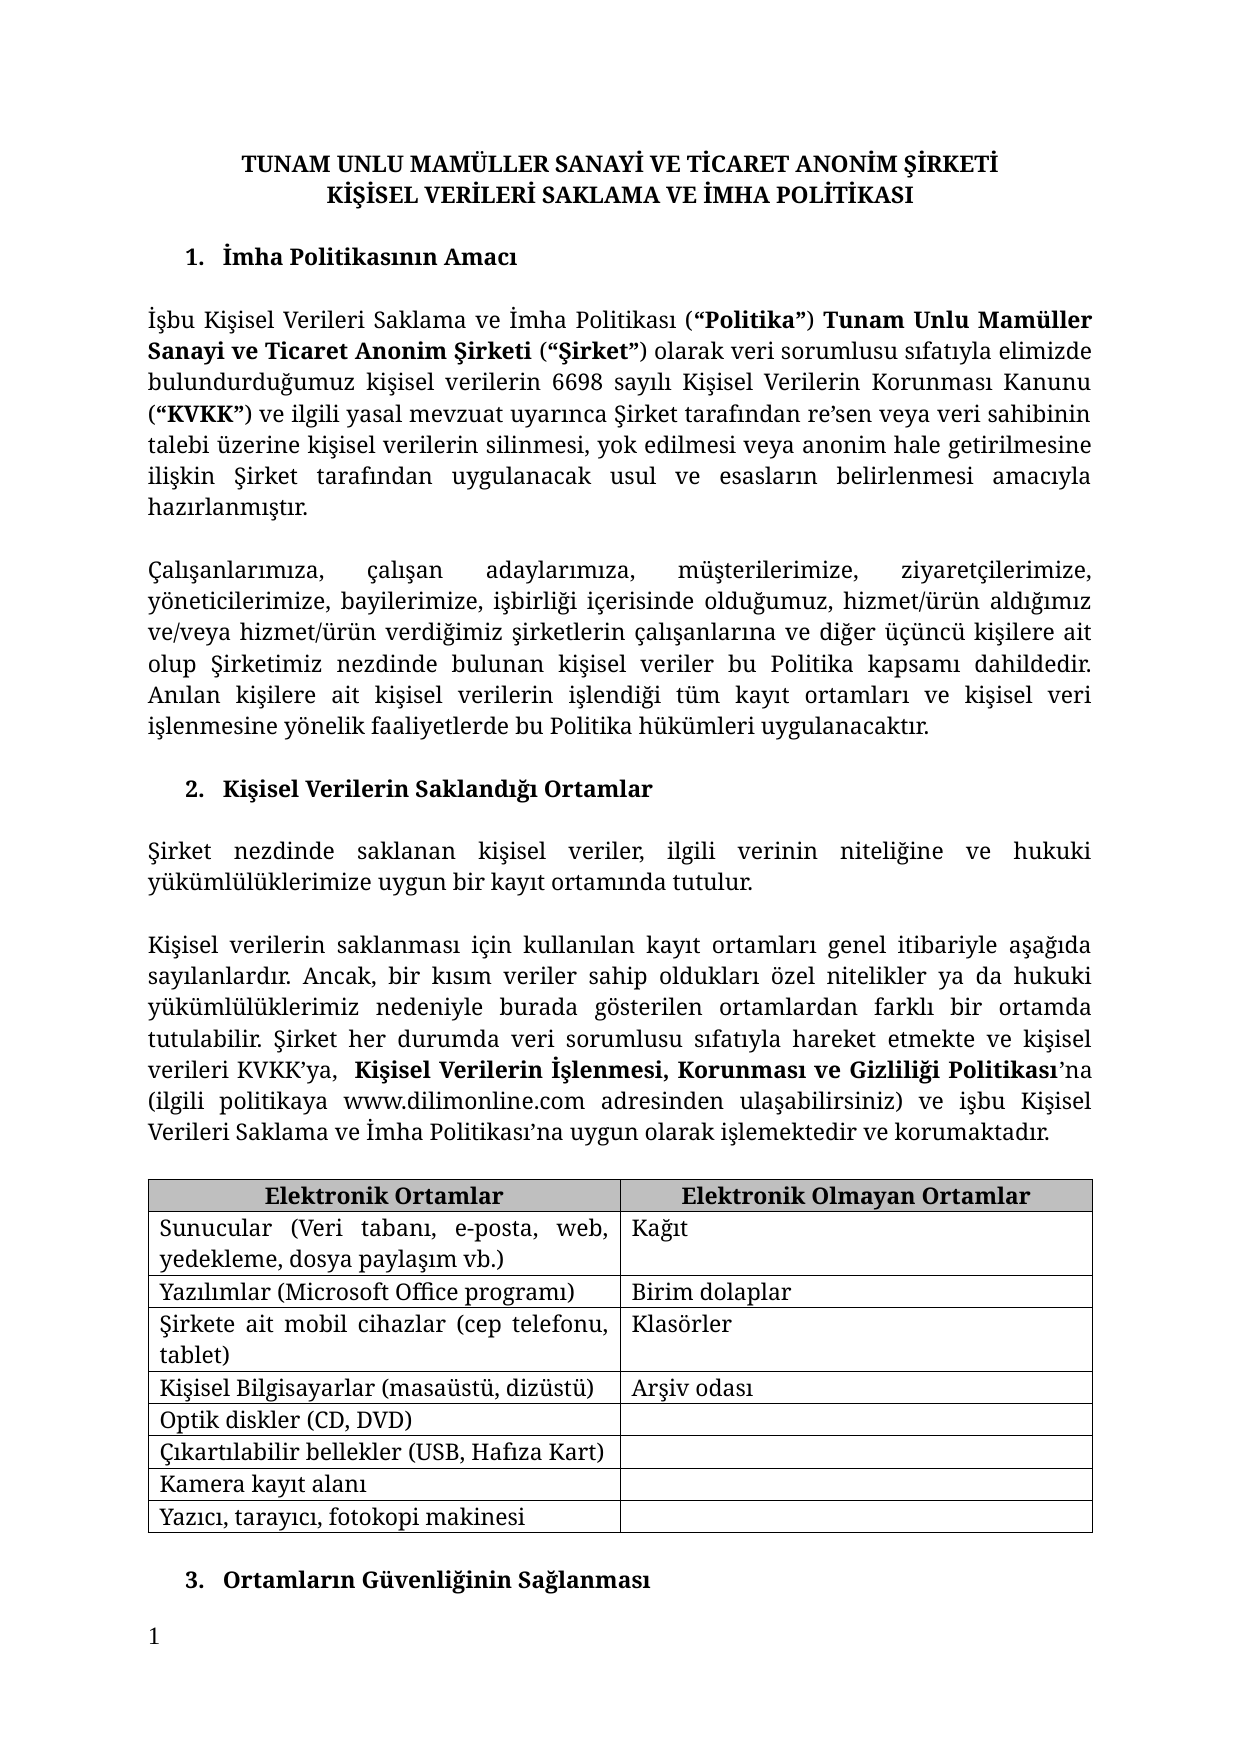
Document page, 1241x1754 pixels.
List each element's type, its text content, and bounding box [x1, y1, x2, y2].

text KİŞİSEL VERİLERİ SAKLAMA VE İMHA POLİTİKASI [148, 179, 1093, 210]
table_cell Kağıt [621, 1212, 1092, 1275]
table_header Elektronik Ortamlar [149, 1180, 620, 1211]
table_cell Klasörler [621, 1308, 1092, 1371]
table_cell Kişisel Bilgisayarlar (masaüstü, dizüstü) [149, 1372, 620, 1403]
table_cell Arşiv odası [621, 1372, 1092, 1403]
list Ortamların Güvenliğinin Sağlanması [185, 1564, 1093, 1596]
table_cell [621, 1501, 1092, 1532]
table_cell Çıkartılabilir bellekler (USB, Hafıza Kart) [149, 1436, 620, 1467]
table_cell [621, 1469, 1092, 1500]
table_header Elektronik Olmayan Ortamlar [621, 1180, 1092, 1211]
table_cell Birim dolaplar [621, 1276, 1092, 1307]
list İmha Politikasının Amacı [185, 241, 1093, 273]
list Kişisel Verilerin Saklandığı Ortamlar [185, 773, 1093, 804]
table_cell Optik diskler (CD, DVD) [149, 1404, 620, 1435]
text TUNAM UNLU MAMÜLLER SANAYİ VE TİCARET ANONİM ŞİRKETİ [148, 148, 1093, 179]
text İşbu Kişisel Verileri Saklama ve İmha Politikası (“Politika”) Tunam Unlu Mamüller Sanayi ve Ticaret Anonim Şirketi (“Şirket”) olarak veri sorumlusu sıfatıyla elimizde bulundurduğumuz kişisel verilerin 6698 sayılı Kişisel Verilerin Korunması Kanunu (“KVKK”) ve ilgili yasal mevzuat uyarınca Şirket tarafından re’sen veya veri sahibinin talebi üzerine kişisel verilerin silinmesi, yok edilmesi veya anonim hale getirilmesine ilişkin Şirket tarafından uygulanacak usul ve esasların belirlenmesi amacıyla hazırlanmıştır. [148, 304, 1093, 523]
table_cell Yazıcı, tarayıcı, fotokopi makinesi [149, 1501, 620, 1532]
table_cell Yazılımlar (Microsoft Office programı) [149, 1276, 620, 1307]
table_cell [621, 1436, 1092, 1467]
table_cell Sunucular (Veri tabanı, e-posta, web, yedekleme, dosya paylaşım vb.) [149, 1212, 620, 1275]
text Kişisel verilerin saklanması için kullanılan kayıt ortamları genel itibariyle aşağıda sayılanlardır. Ancak, bir kısım veriler sahip oldukları özel nitelikler ya da hukuki yükümlülüklerimiz nedeniyle burada gösterilen ortamlardan farklı bir ortamda tutulabilir. Şirket her durumda veri sorumlusu sıfatıyla hareket etmekte ve kişisel verileri KVKK’ya, Kişisel Verilerin İşlenmesi, Korunması ve Gizliliği Politikası’na (ilgili politikaya www.dilimonline.com adresinden ulaşabilirsiniz) ve işbu Kişisel Verileri Saklama ve İmha Politikası’na uygun olarak işlemektedir ve korumaktadır. [148, 929, 1093, 1148]
text Şirket nezdinde saklanan kişisel veriler, ilgili verinin niteliğine ve hukuki yükümlülüklerimize uygun bir kayıt ortamında tutulur. [148, 835, 1093, 898]
table_cell [621, 1404, 1092, 1435]
table_cell Şirkete ait mobil cihazlar (cep telefonu, tablet) [149, 1308, 620, 1371]
table_cell Kamera kayıt alanı [149, 1469, 620, 1500]
text Çalışanlarımıza, çalışan adaylarımıza, müşterilerimize, ziyaretçilerimize, yöneticilerimize, bayilerimize, işbirliği içerisinde olduğumuz, hizmet/ürün aldığımız ve/veya hizmet/ürün verdiğimiz şirketlerin çalışanlarına ve diğer üçüncü kişilere ait olup Şirketimiz nezdinde bulunan kişisel veriler bu Politika kapsamı dahildedir. Anılan kişilere ait kişisel verilerin işlendiği tüm kayıt ortamları ve kişisel veri işlenmesine yönelik faaliyetlerde bu Politika hükümleri uygulanacaktır. [148, 554, 1093, 741]
